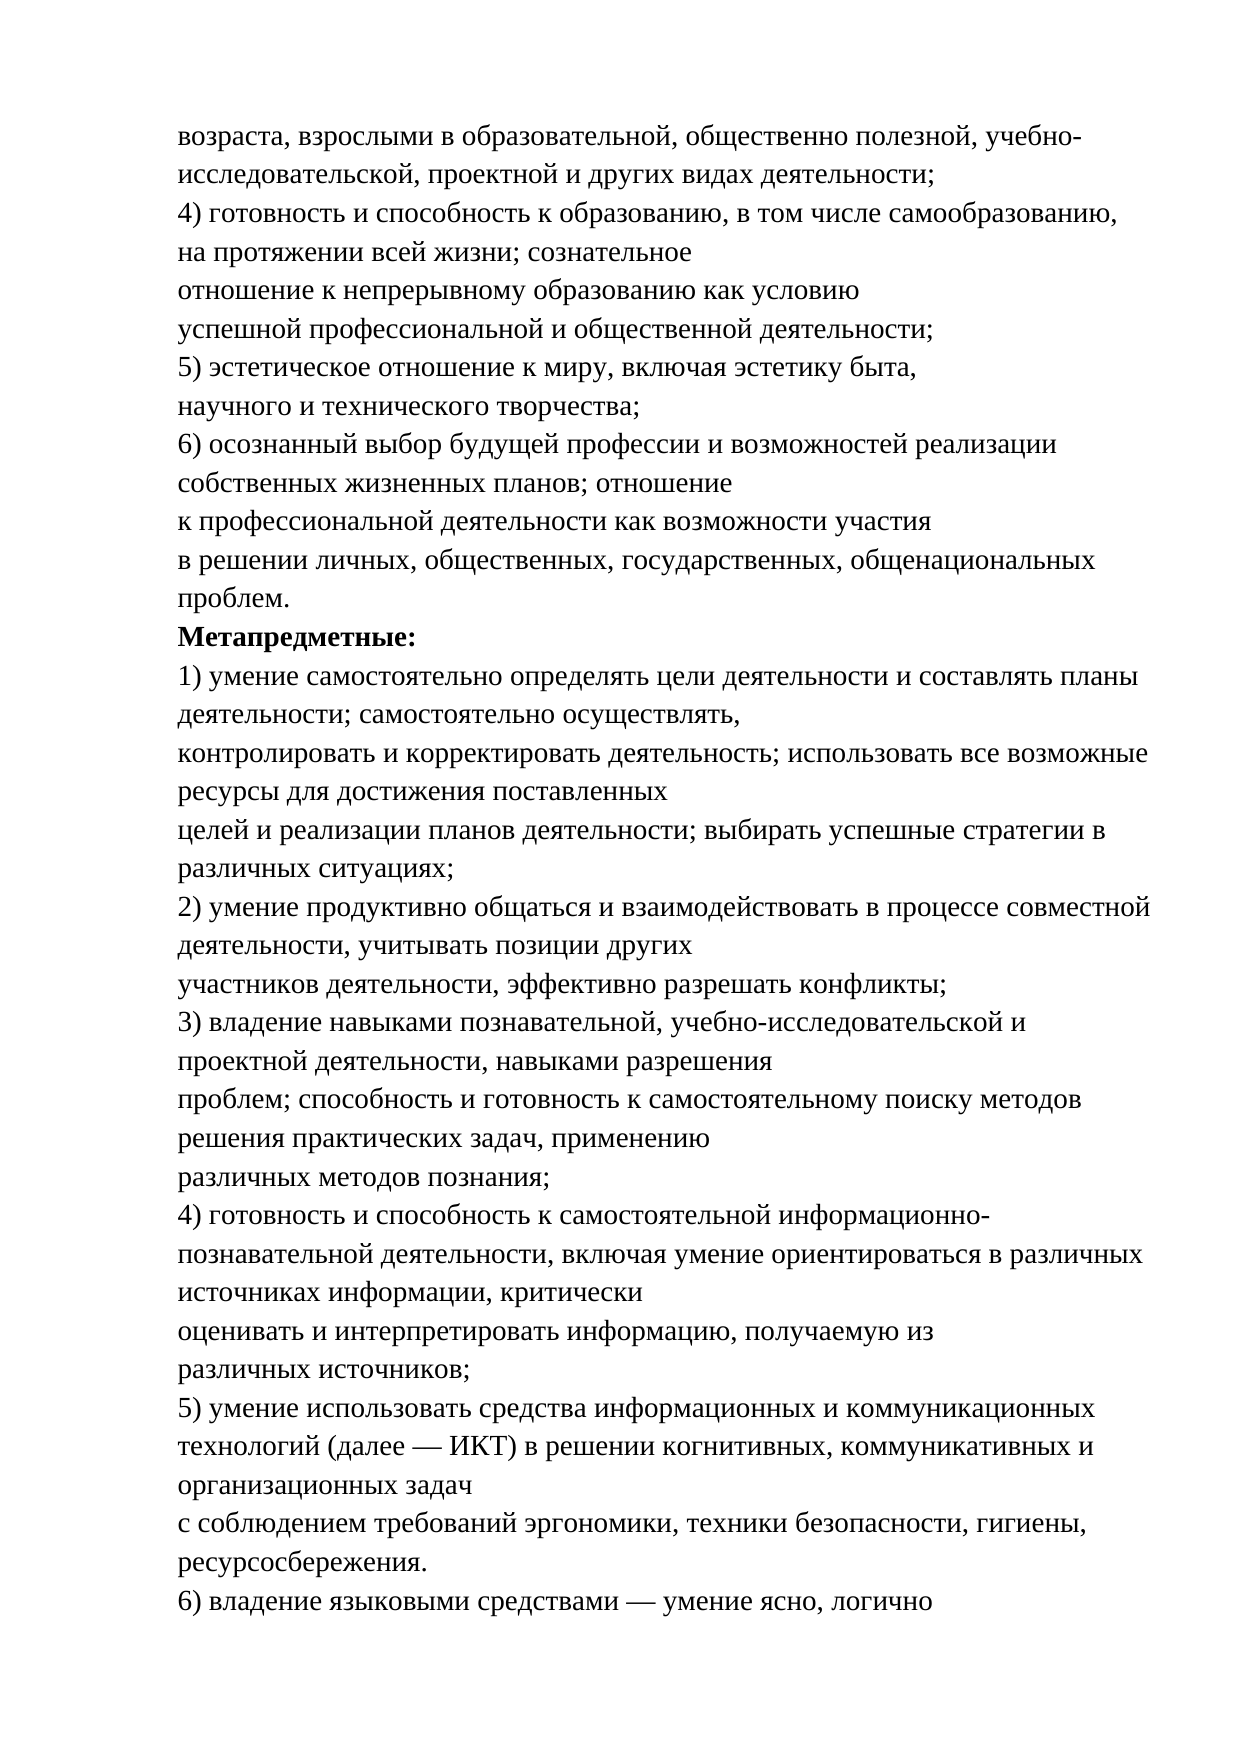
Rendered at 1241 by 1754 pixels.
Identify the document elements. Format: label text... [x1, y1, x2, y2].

text к профессиональной деятельности как возможности участия [177, 503, 1152, 537]
text проблем; способность и готовность к самостоятельному поиску методов решения практических задач, применению [177, 1082, 1152, 1154]
text 6) владение языковыми средствами — умение ясно, логично [177, 1583, 1152, 1616]
text участников деятельности, эффективно разрешать конфликты; [177, 966, 1152, 999]
text 4) готовность и способность к самостоятельной информационно-познавательной деятельности, включая умение ориентироваться в различных источниках информации, критически [177, 1197, 1152, 1308]
text научного и технического творчества; [177, 388, 1152, 421]
text контролировать и корректировать деятельность; использовать все возможные ресурсы для достижения поставленных [177, 735, 1152, 807]
text 3) владение навыками познавательной, учебно-исследовательской и проектной деятельности, навыками разрешения [177, 1004, 1152, 1077]
text с соблюдением требований эргономики, техники безопасности, гигиены, ресурсосбережения. [177, 1506, 1152, 1578]
text 4) готовность и способность к образованию, в том числе самообразованию, на протяжении всей жизни; сознательное [177, 195, 1152, 267]
text различных методов познания; [177, 1159, 1152, 1192]
text различных источников; [177, 1351, 1152, 1385]
text 6) осознанный выбор будущей профессии и возможностей реализации собственных жизненных планов; отношение [177, 426, 1152, 498]
text отношение к непрерывному образованию как условию [177, 272, 1152, 306]
text целей и реализации планов деятельности; выбирать успешные стратегии в различных ситуациях; [177, 812, 1152, 884]
text 2) умение продуктивно общаться и взаимодействовать в процессе совместной деятельности, учитывать позиции других [177, 889, 1152, 961]
text Метапредметные: [177, 619, 1152, 653]
text оценивать и интерпретировать информацию, получаемую из [177, 1313, 1152, 1346]
text 1) умение самостоятельно определять цели деятельности и составлять планы деятельности; самостоятельно осуществлять, [177, 658, 1152, 730]
text 5) эстетическое отношение к миру, включая эстетику быта, [177, 349, 1152, 383]
text в решении личных, общественных, государственных, общенациональных проблем. [177, 542, 1152, 614]
text 5) умение использовать средства информационных и коммуникационных технологий (далее — ИКТ) в решении когнитивных, коммуникативных и организационных задач [177, 1390, 1152, 1501]
text возраста, взрослыми в образовательной, общественно полезной, учебно-исследовательской, проектной и других видах деятельности; [177, 118, 1152, 190]
text успешной профессиональной и общественной деятельности; [177, 311, 1152, 344]
